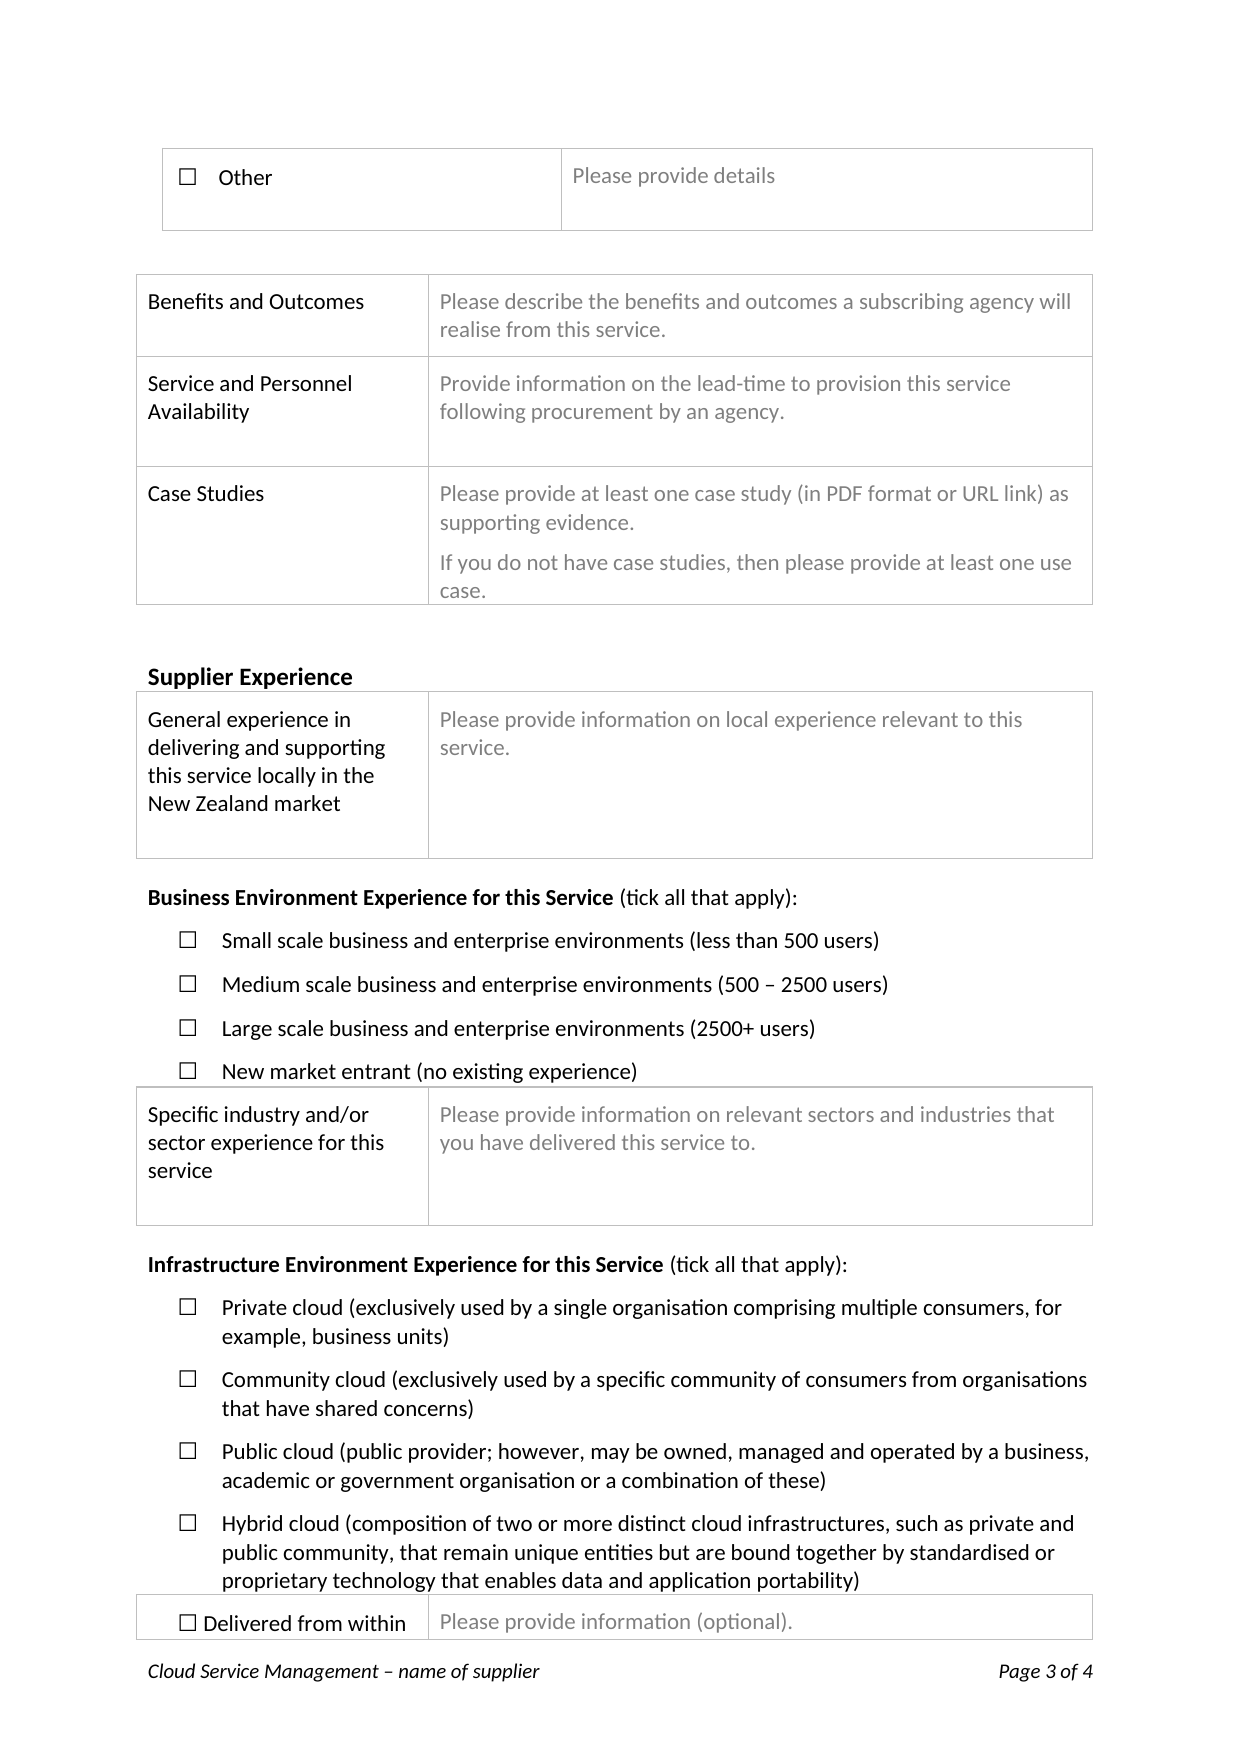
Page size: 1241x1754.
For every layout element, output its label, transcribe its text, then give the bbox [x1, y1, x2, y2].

table_header Please provide details [562, 149, 1092, 230]
table_header Please describe the benefits and outcomes a subscribing agency will realise from this service. [429, 275, 1092, 356]
table_cell Service and Personnel Availability [137, 357, 428, 466]
table_cell Provide information on the lead-time to provision this service following procurement by an agency. [429, 357, 1092, 466]
text Large scale business and enterprise environments (2500+ users) [177, 1011, 1092, 1043]
table_header General experience in delivering and supporting this service locally in the New Zealand market [137, 692, 428, 857]
text Small scale business and enterprise environments (less than 500 users) [177, 924, 1092, 955]
text Community cloud (exclusively used by a specific community of consumers from organisations that have shared concerns) [177, 1363, 1092, 1422]
table_header Specific industry and/or sector experience for this service [137, 1088, 428, 1224]
table_header Please provide information on relevant sectors and industries that you have delivered this service to. [429, 1088, 1092, 1224]
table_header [137, 1595, 428, 1638]
table_header Other [163, 149, 561, 230]
text Supplier Experience [148, 661, 1092, 691]
text Public cloud (public provider; however, may be owned, managed and operated by a business, academic or government organisation or a combination of these) [177, 1435, 1092, 1494]
text Private cloud (exclusively used by a single organisation comprising multiple consumers, for example, business units) [177, 1291, 1092, 1350]
text Hybrid cloud (composition of two or more distinct cloud infrastructures, such as private and public community, that remain unique entities but are bound together by standardised or proprietary technology that enables data and application portability) [177, 1506, 1092, 1594]
text Medium scale business and enterprise environments (500 – 2500 users) [177, 968, 1092, 999]
text New market entrant (no existing experience) [177, 1055, 1092, 1086]
table_cell Please provide at least one case study (in PDF format or URL link) as supporting evidence. If you do not have case studies, then please provide at least one use case. [429, 467, 1092, 604]
text Business Environment Experience for this Service (tick all that apply): [148, 883, 1092, 911]
table_header Please provide information on local experience relevant to this service. [429, 692, 1092, 857]
table_header Benefits and Outcomes [137, 275, 428, 356]
table_cell Case Studies [137, 467, 428, 604]
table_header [429, 1595, 1092, 1638]
text Infrastructure Environment Experience for this Service (tick all that apply): [148, 1251, 1092, 1279]
